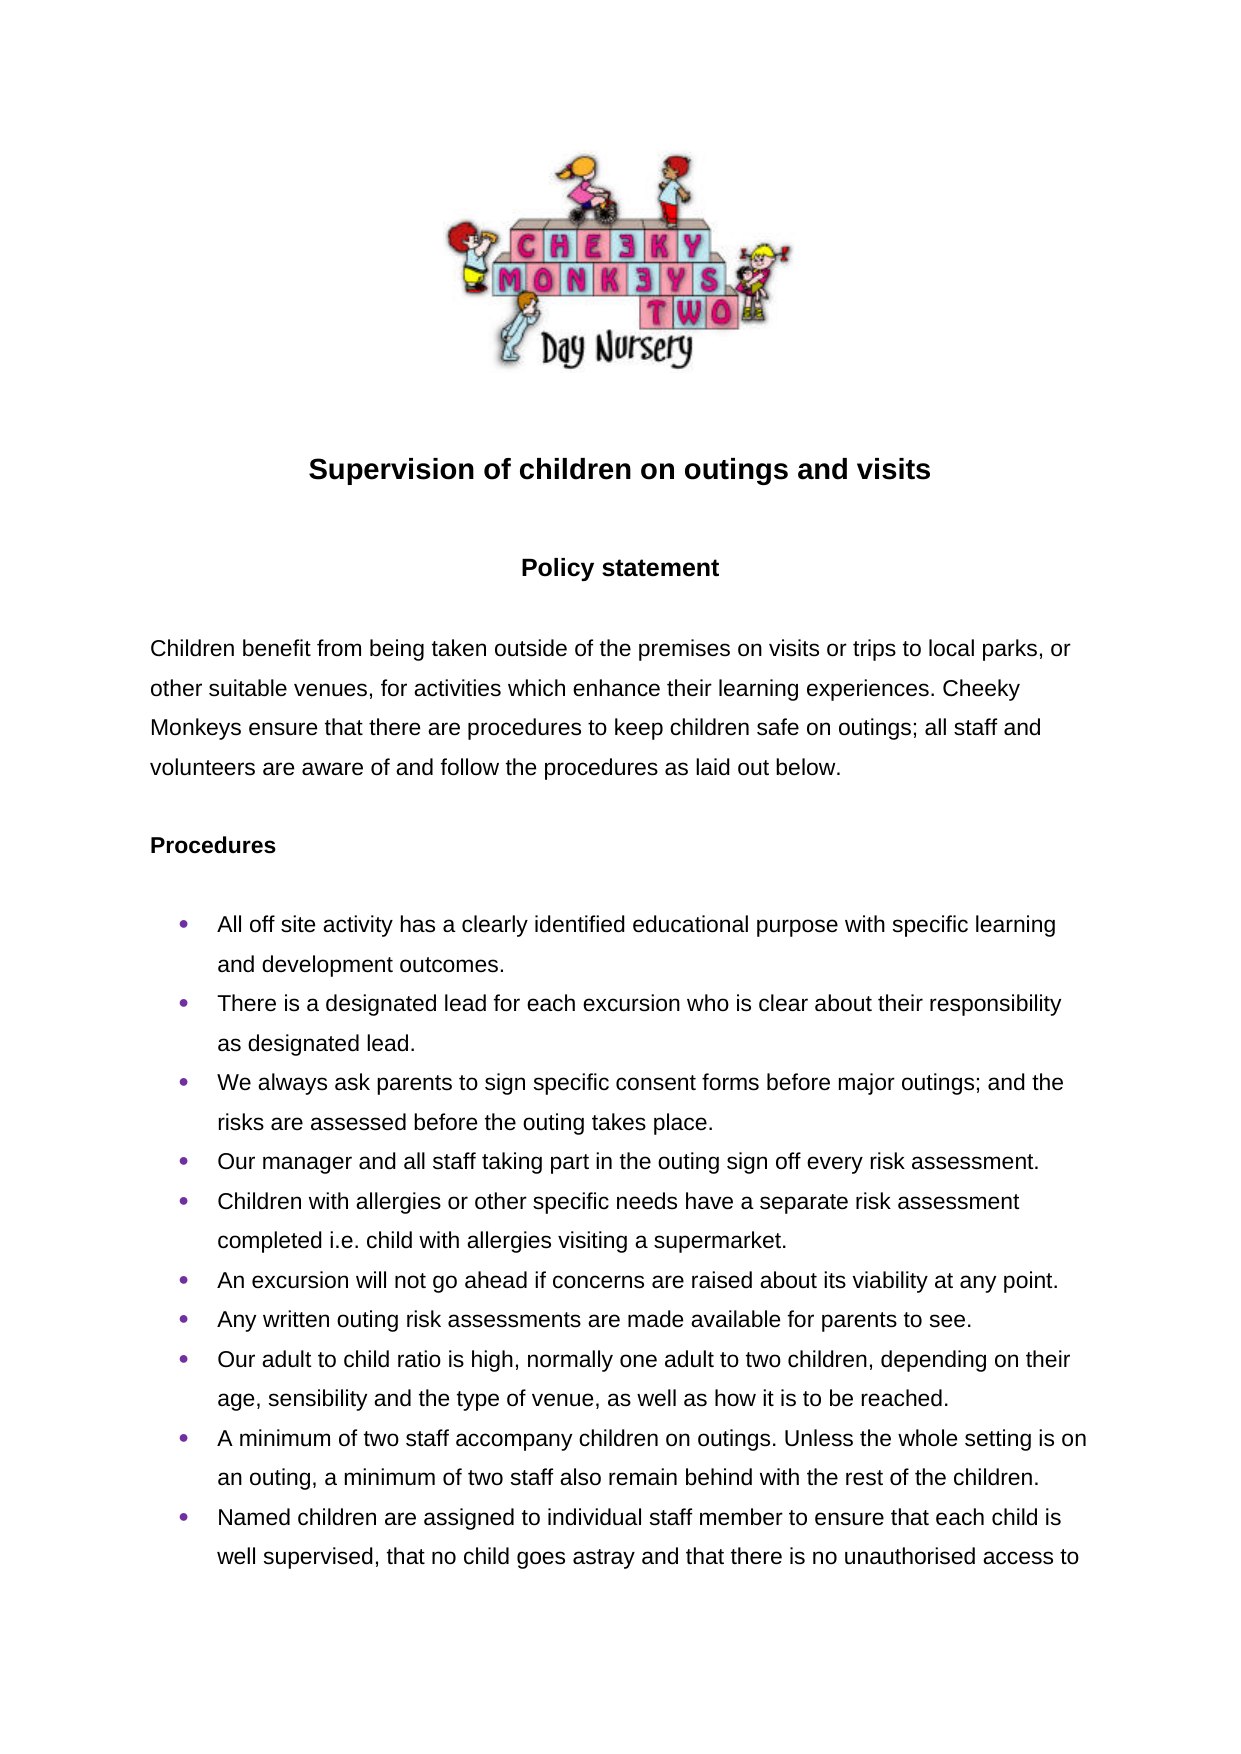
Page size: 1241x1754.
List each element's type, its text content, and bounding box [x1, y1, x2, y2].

text Procedures [150, 832, 1090, 859]
list Our manager and all staff taking part in the outing sign off every risk assessment. [179, 1148, 1090, 1175]
list A minimum of two staff accompany children on outings. Unless the whole setting is on an outing, a minimum of two staff also remain behind with the rest of the children. [179, 1425, 1090, 1491]
picture [441, 150, 795, 371]
list An excursion will not go ahead if concerns are raised about its viability at any point. [179, 1267, 1090, 1293]
list All off site activity has a clearly identified educational purpose with specific learning and development outcomes. [179, 911, 1090, 977]
list There is a designated lead for each excursion who is clear about their responsibility as designated lead. [179, 990, 1090, 1056]
text Policy statement [150, 552, 1090, 581]
list Children with allergies or other specific needs have a separate risk assessment completed i.e. child with allergies visiting a supermarket. [179, 1188, 1090, 1254]
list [179, 1504, 1090, 1569]
text Children benefit from being taken outside of the premises on visits or trips to local parks, or other suitable venues, for activities which enhance their learning experiences. Cheeky Monkeys ensure that there are procedures to keep children safe on outings; all staff and volunteers are aware of and follow the procedures as laid out below. [150, 635, 1090, 780]
list Any written outing risk assessments are made available for parents to see. [179, 1306, 1090, 1333]
list We always ask parents to sign specific consent forms before major outings; and the risks are assessed before the outing takes place. [179, 1069, 1090, 1135]
list Our adult to child ratio is high, normally one adult to two children, depending on their age, sensibility and the type of venue, as well as how it is to be reached. [179, 1346, 1090, 1412]
text Supervision of children on outings and visits [150, 452, 1090, 485]
